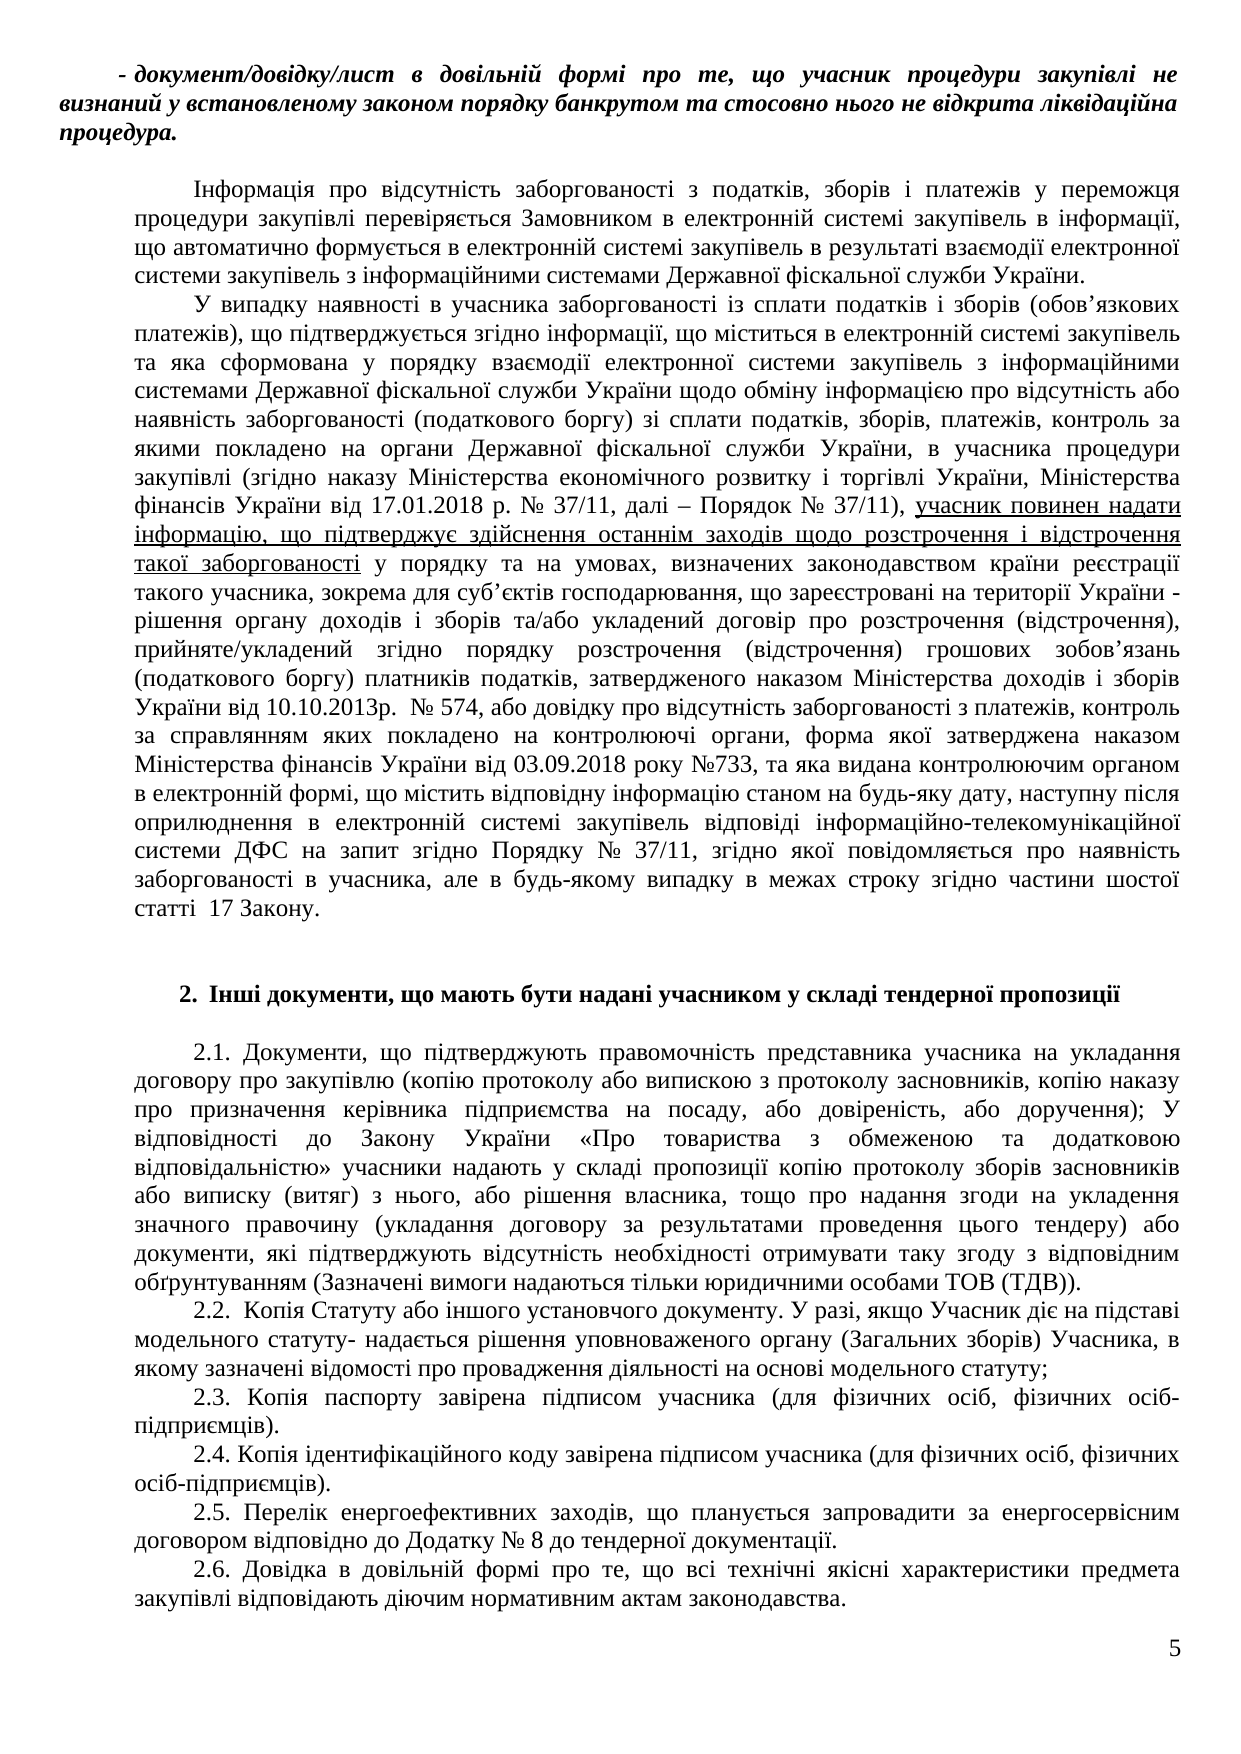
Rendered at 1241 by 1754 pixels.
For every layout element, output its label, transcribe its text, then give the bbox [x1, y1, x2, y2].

text 2.6. Довідка в довільній формі про те, що всі технічні якісні характеристики предмета закупівлі відповідають діючим нормативним актам законодавства. [134, 1554, 1181, 1612]
text 2.1. Документи, що підтверджують правомочність представника учасника на укладання договору про закупівлю (копію протоколу або випискою з протоколу засновників, копію наказу про призначення керівника підприємства на посаду, або довіреність, або доручення); У відповідності до Закону України «Про товариства з обмеженою та додатковою відповідальністю» учасники надають у складі пропозиції копію протоколу зборів засновників або виписку (витяг) з нього, або рішення власника, тощо про надання згоди на укладення значного правочину (укладання договору за результатами проведення цього тендеру) або документи, які підтверджують відсутність необхідності отримувати таку згоду з відповідним обґрунтуванням (Зазначені вимоги надаються тільки юридичними особами ТОВ (ТДВ)). [134, 1037, 1181, 1295]
text 2.5. Перелік енергоефективних заходів, що планується запровадити за енергосервісним договором відповідно до Додатку № 8 до тендерної документації. [134, 1497, 1181, 1554]
text 2.4. Копія ідентифікаційного коду завірена підписом учасника (для фізичних осіб, фізичних осіб-підприємців). [134, 1439, 1181, 1497]
list Інші документи, що мають бути надані учасником у складі тендерної пропозиції [59, 979, 1181, 1008]
text 2.3. Копія паспорту завірена підписом учасника (для фізичних осіб, фізичних осіб-підприємців). [134, 1382, 1181, 1439]
list документ/довідку/лист в довільній формі про те, що учасник процедури закупівлі не визнаний у встановленому законом порядку банкрутом та стосовно нього не відкрита ліквідаційна процедура. [59, 59, 1181, 145]
text У випадку наявності в учасника заборгованості із сплати податків і зборів (обов’язкових платежів), що підтверджується згідно інформації, що міститься в електронній системі закупівель та яка сформована у порядку взаємодії електронної системи закупівель з інформаційними системами Державної фіскальної служби України щодо обміну інформацією про відсутність або наявність заборгованості (податкового боргу) зі сплати податків, зборів, платежів, контроль за якими покладено на органи Державної фіскальної служби України, в учасника процедури закупівлі (згідно наказу Міністерства економічного розвитку і торгівлі України, Міністерства фінансів України від 17.01.2018 р. № 37/11, далі – Порядок № 37/11), учасник повинен надати інформацію, що підтверджує здійснення останнім заходів щодо розстрочення і відстрочення такої заборгованості у порядку та на умовах, визначених законодавством країни реєстрації такого учасника, зокрема для суб’єктів господарювання, що зареєстровані на території України - рішення органу доходів і зборів та/або укладений договір про розстрочення (відстрочення), прийняте/укладений згідно порядку розстрочення (відстрочення) грошових зобов’язань (податкового боргу) платників податків, затвердженого наказом Міністерства доходів і зборів України від 10.10.2013р. № 574, або довідку про відсутність заборгованості з платежів, контроль за справлянням яких покладено на контролюючі органи, форма якої затверджена наказом Міністерства фінансів України від 03.09.2018 року №733, та яка видана контролюючим органом в електронній формі, що містить відповідну інформацію станом на будь-яку дату, наступну після оприлюднення в електронній системі закупівель відповіді інформаційно-телекомунікаційної системи ДФС на запит згідно Порядку № 37/11, згідно якої повідомляється про наявність заборгованості в учасника, але в будь-якому випадку в межах строку згідно частини шостої статті 17 Закону. [134, 289, 1181, 544]
text 2.2. Копія Статуту або іншого установчого документу. У разі, якщо Учасник діє на підставі модельного статуту- надається рішення уповноваженого органу (Загальних зборів) Учасника, в якому зазначені відомості про провадження діяльності на основі модельного статуту; [134, 1295, 1181, 1382]
text У випадку наявності в учасника заборгованості із сплати податків і зборів (обов’язкових платежів), що підтверджується згідно інформації, що міститься в електронній системі закупівель та яка сформована у порядку взаємодії електронної системи закупівель з інформаційними системами Державної фіскальної служби України щодо обміну інформацією про відсутність або наявність заборгованості (податкового боргу) зі сплати податків, зборів, платежів, контроль за якими покладено на органи Державної фіскальної служби України, в учасника процедури закупівлі (згідно наказу Міністерства економічного розвитку і торгівлі України, Міністерства фінансів України від 17.01.2018 р. № 37/11, далі – Порядок № 37/11), учасник повинен надати інформацію, що підтверджує здійснення останнім заходів щодо розстрочення і відстрочення такої заборгованості у порядку та на умовах, визначених законодавством країни реєстрації такого учасника, зокрема для суб’єктів господарювання, що зареєстровані на території України - рішення органу доходів і зборів та/або укладений договір про розстрочення (відстрочення), прийняте/укладений згідно порядку розстрочення (відстрочення) грошових зобов’язань (податкового боргу) платників податків, затвердженого наказом Міністерства доходів і зборів України від 10.10.2013р. № 574, або довідку про відсутність заборгованості з платежів, контроль за справлянням яких покладено на контролюючі органи, форма якої затверджена наказом Міністерства фінансів України від 03.09.2018 року №733, та яка видана контролюючим органом в електронній формі, що містить відповідну інформацію станом на будь-яку дату, наступну після оприлюднення в електронній системі закупівель відповіді інформаційно-телекомунікаційної системи ДФС на запит згідно Порядку № 37/11, згідно якої повідомляється про наявність заборгованості в учасника, але в будь-якому випадку в межах строку згідно частини шостої статті 17 Закону. [134, 546, 1181, 922]
text Інформація про відсутність заборгованості з податків, зборів і платежів у переможця процедури закупівлі перевіряється Замовником в електронній системі закупівель в інформації, що автоматично формується в електронній системі закупівель в результаті взаємодії електронної системи закупівель з інформаційними системами Державної фіскальної служби України. [134, 174, 1181, 289]
